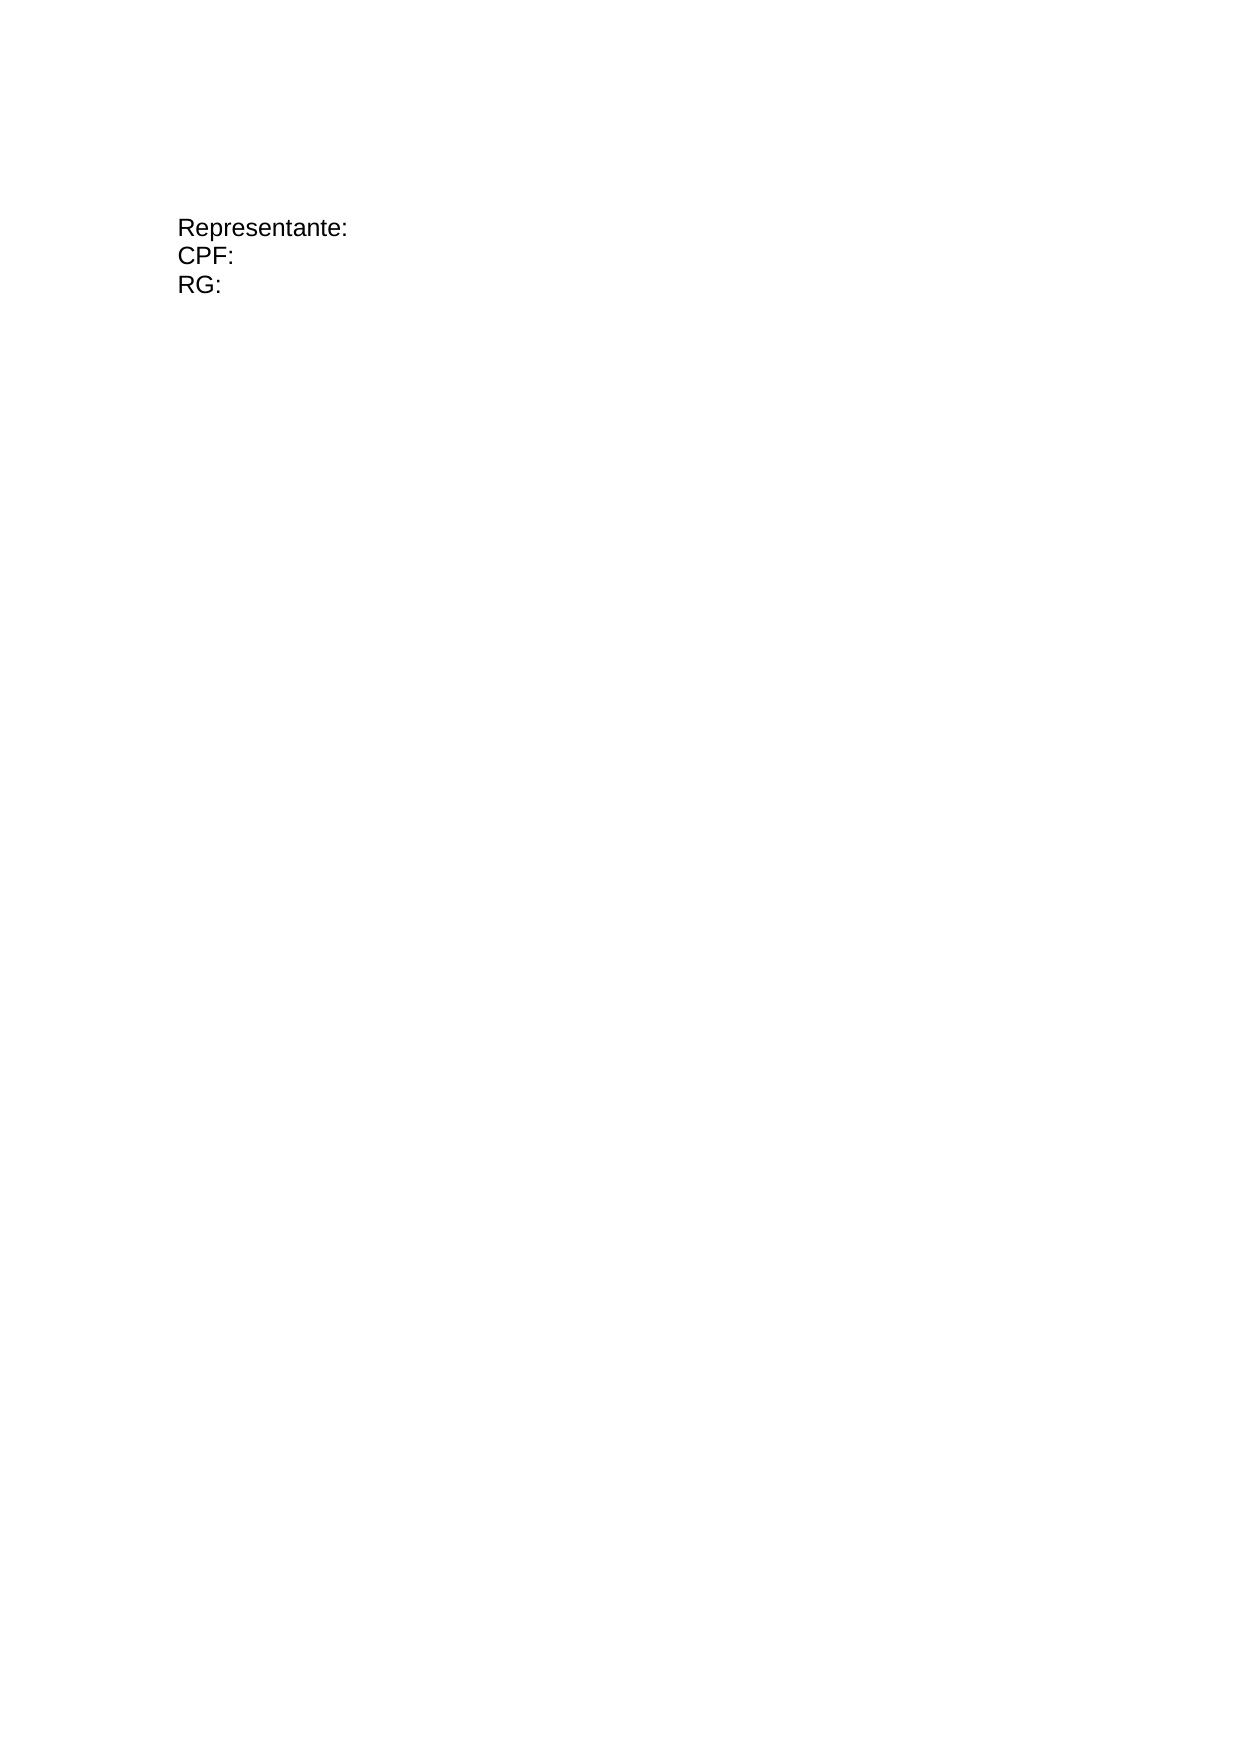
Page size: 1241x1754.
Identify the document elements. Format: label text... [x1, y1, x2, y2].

text CPF: [177, 241, 1122, 270]
text Representante: [177, 213, 1122, 241]
text RG: [177, 270, 1122, 299]
